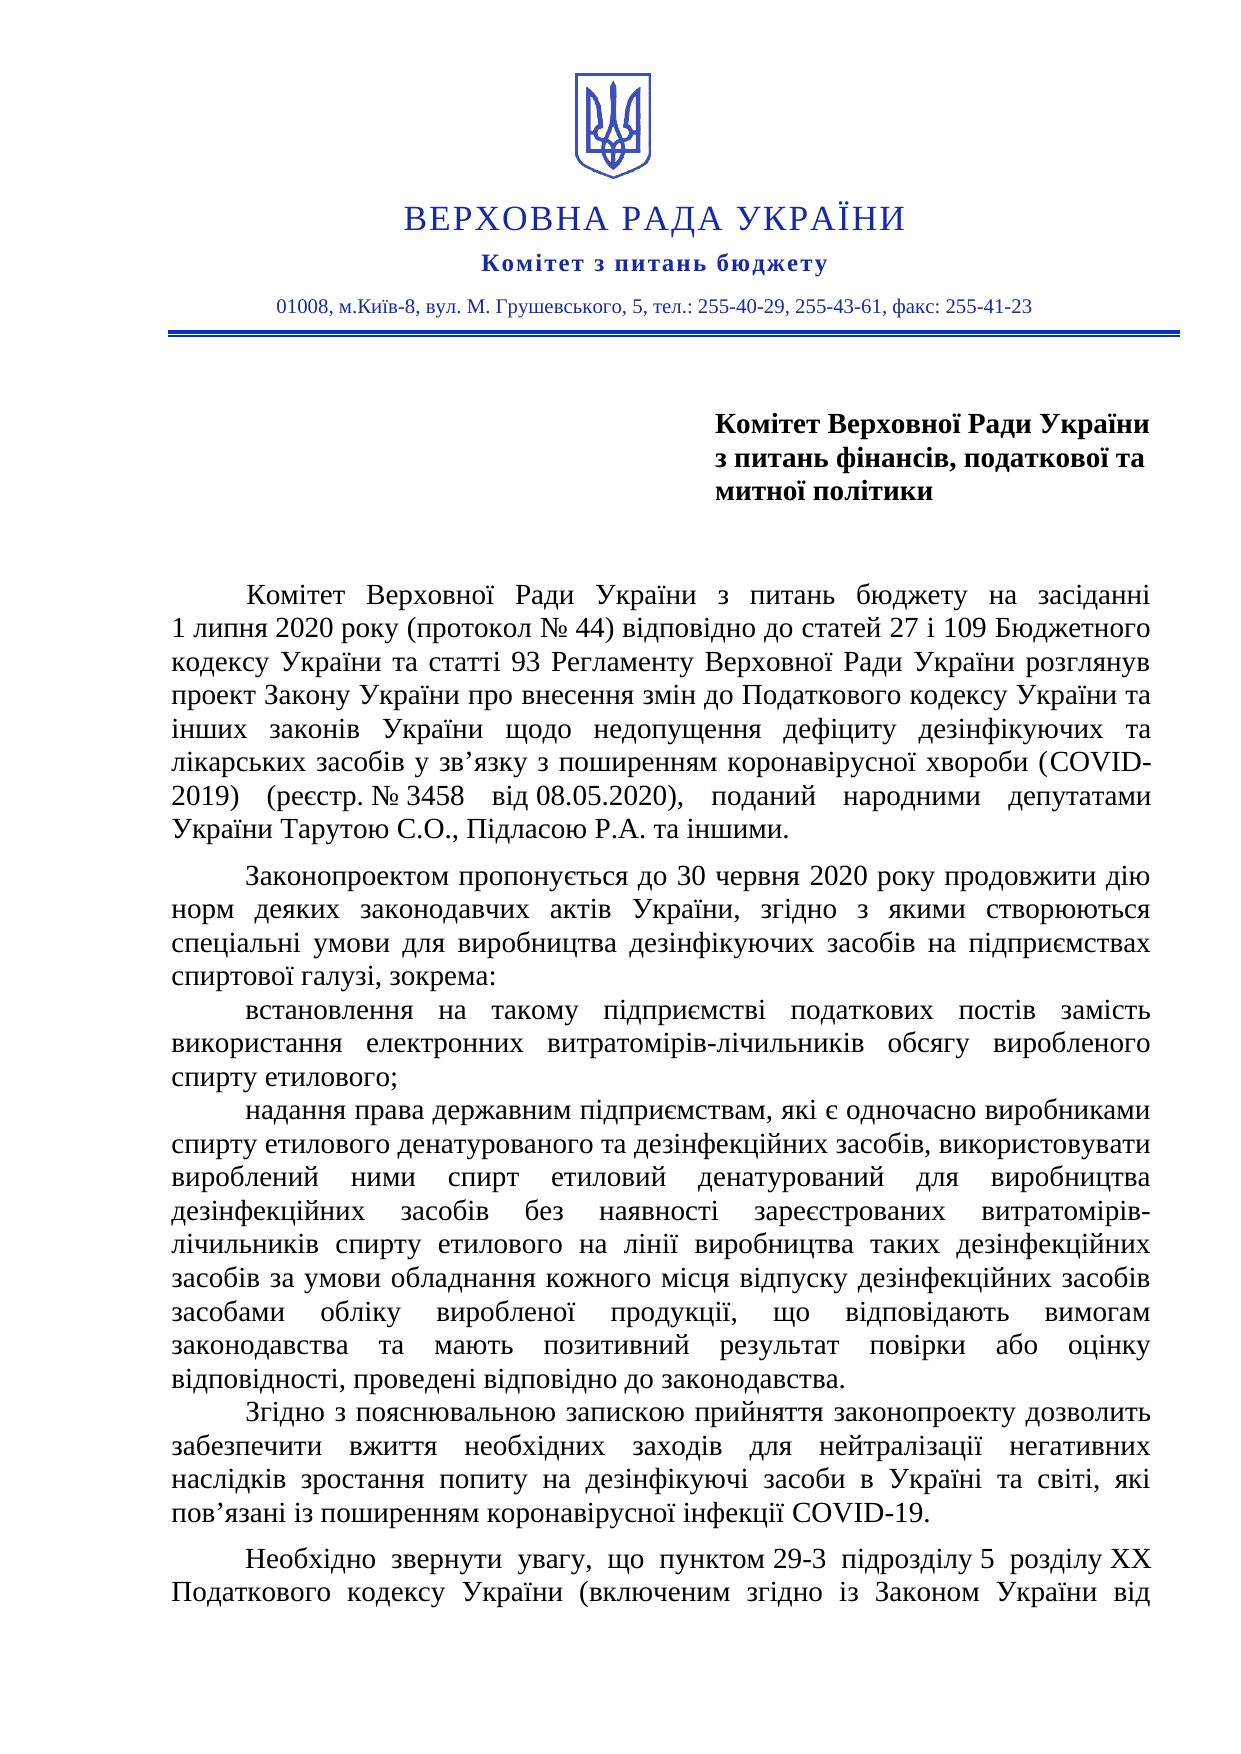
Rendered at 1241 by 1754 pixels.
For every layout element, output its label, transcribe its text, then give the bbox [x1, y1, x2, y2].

text Законопроектом пропонується до 30 червня 2020 року продовжити дію норм деяких законодавчих актів України, згідно з якими створюються спеціальні умови для виробництва дезінфікуючих засобів на підприємствах спиртової галузі, зокрема: [171, 858, 1152, 992]
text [171, 1541, 1152, 1608]
text встановлення на такому підприємстві податкових постів замість використання електронних витратомірів-лічильників обсягу виробленого спирту етилового; [171, 992, 1152, 1092]
text Комітет Верховної Ради України з питань фінансів, податкової та митної політики [715, 406, 1152, 507]
text надання права державним підприємствам, які є одночасно виробниками спирту етилового денатурованого та дезінфекційних засобів, використовувати вироблений ними спирт етиловий денатурований для виробництва дезінфекційних засобів без наявності зареєстрованих витратомірів-лічильників спирту етилового на лінії виробництва таких дезінфекційних засобів за умови обладнання кожного місця відпуску дезінфекційних засобів засобами обліку виробленої продукції, що відповідають вимогам законодавства та мають позитивний результат повірки або оцінку відповідності, проведені відповідно до законодавства. [171, 1092, 1152, 1394]
picture [575, 73, 651, 179]
text Комітет Верховної Ради України з питань бюджету на засіданні 1 липня 2020 року (протокол № 44) відповідно до статей 27 і 109 Бюджетного кодексу України та статті 93 Регламенту Верховної Ради України розглянув проект Закону України про внесення змін до Податкового кодексу України та інших законів України щодо недопущення дефіциту дезінфікуючих та лікарських засобів у зв’язку з поширенням коронавірусної хвороби (COVID-2019) (реєстр. № 3458 від 08.05.2020), поданий народними депутатами України Тарутою С.О., Підласою Р.А. та іншими. [171, 577, 1152, 845]
text Згідно з пояснювальною запискою прийняття законопроекту дозволить забезпечити вжиття необхідних заходів для нейтралізації негативних наслідків зростання попиту на дезінфікуючі засоби в Україні та світі, які пов’язані із поширенням коронавірусної інфекції COVID-19. [171, 1394, 1152, 1528]
